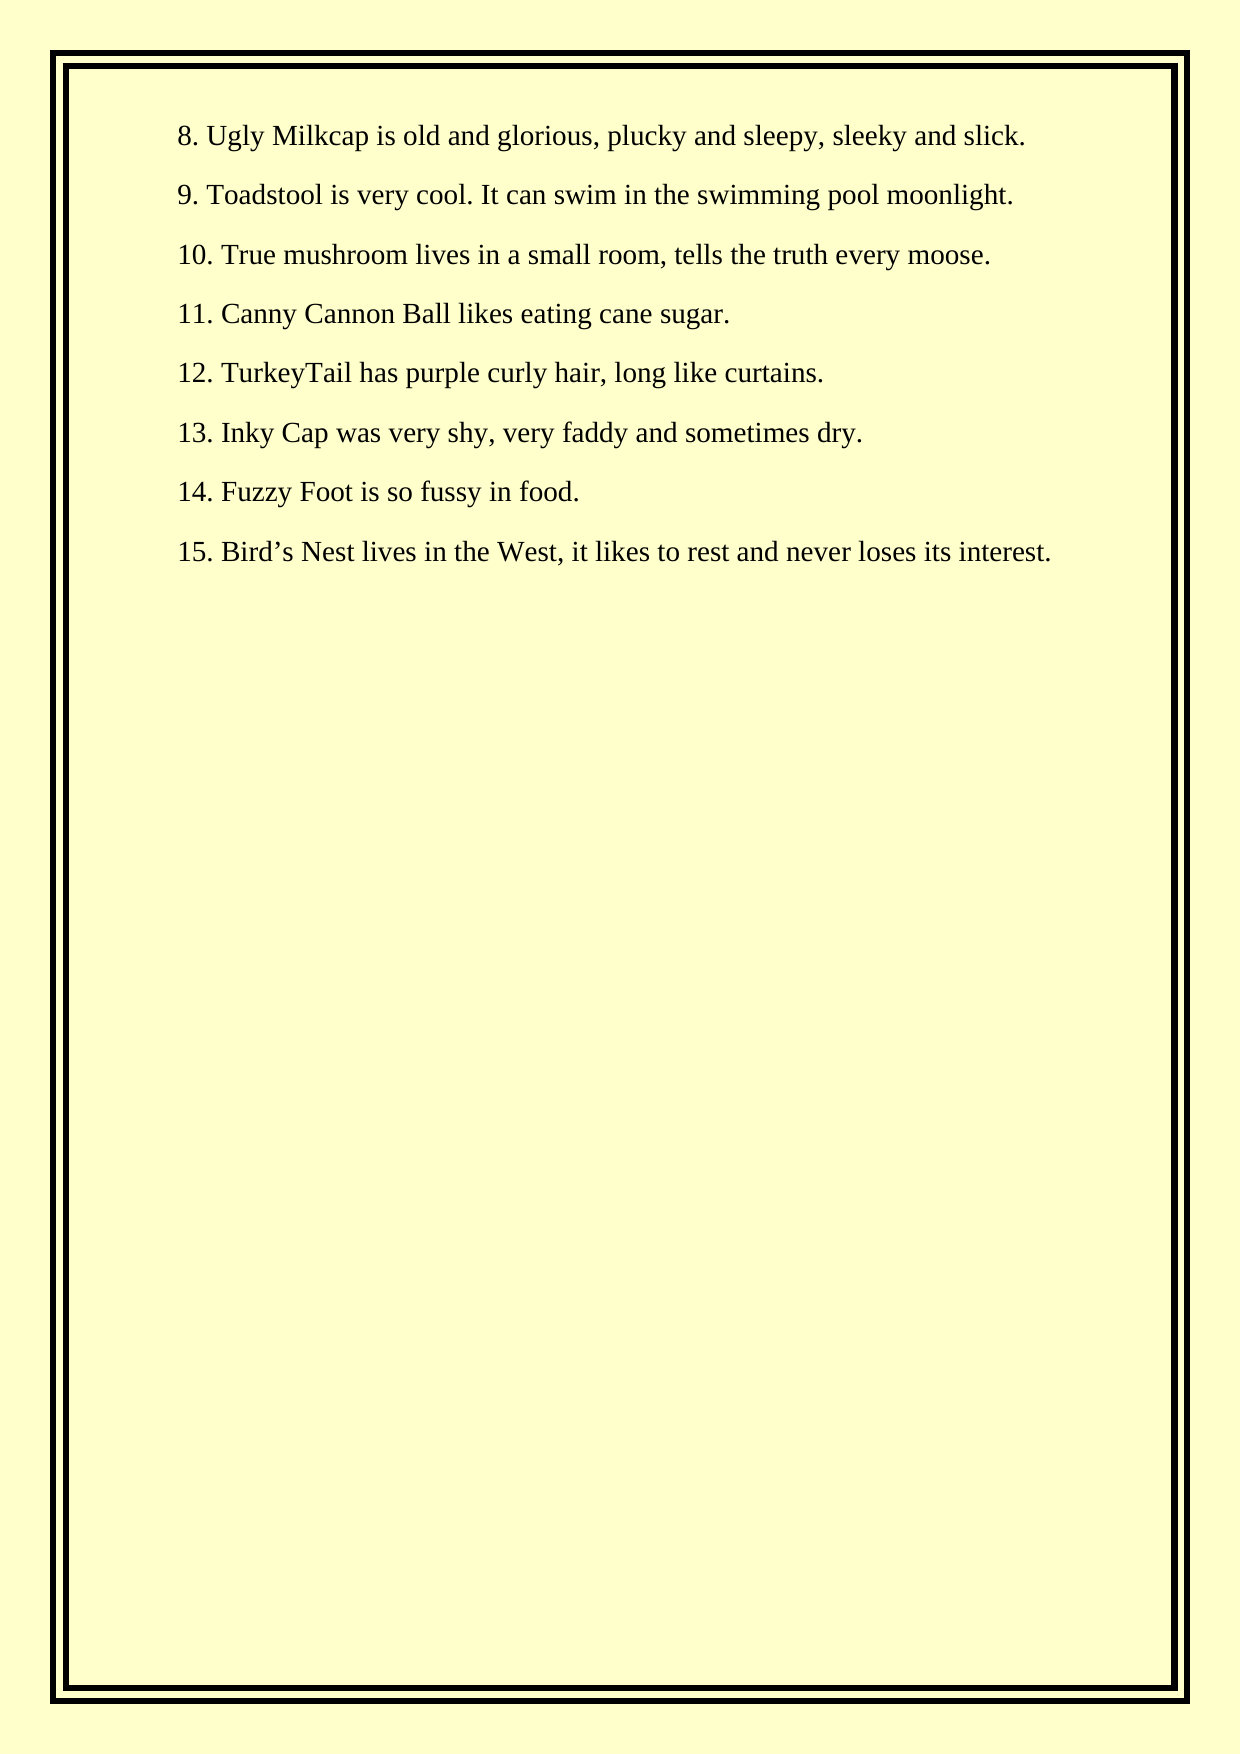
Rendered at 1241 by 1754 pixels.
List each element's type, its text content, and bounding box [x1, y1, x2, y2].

text 10. True mushroom lives in a small room, tells the truth every moose. [177, 237, 1152, 270]
text 9. Toadstool is very cool. It can swim in the swimming pool moonlight. [177, 177, 1152, 211]
text 14. Fuzzy Foot is so fussy in food. [177, 474, 1152, 508]
text 15. Bird’s Nest lives in the West, it likes to rest and never loses its interest. [177, 534, 1152, 567]
text 8. Ugly Milkcap is old and glorious, plucky and sleepy, sleeky and slick. [177, 118, 1152, 152]
text 13. Inky Cap was very shy, very faddy and sometimes dry. [177, 415, 1152, 448]
text 11. Canny Cannon Ball likes eating cane sugar. [177, 296, 1152, 330]
text 12. TurkeyTail has purple curly hair, long like curtains. [177, 356, 1152, 389]
